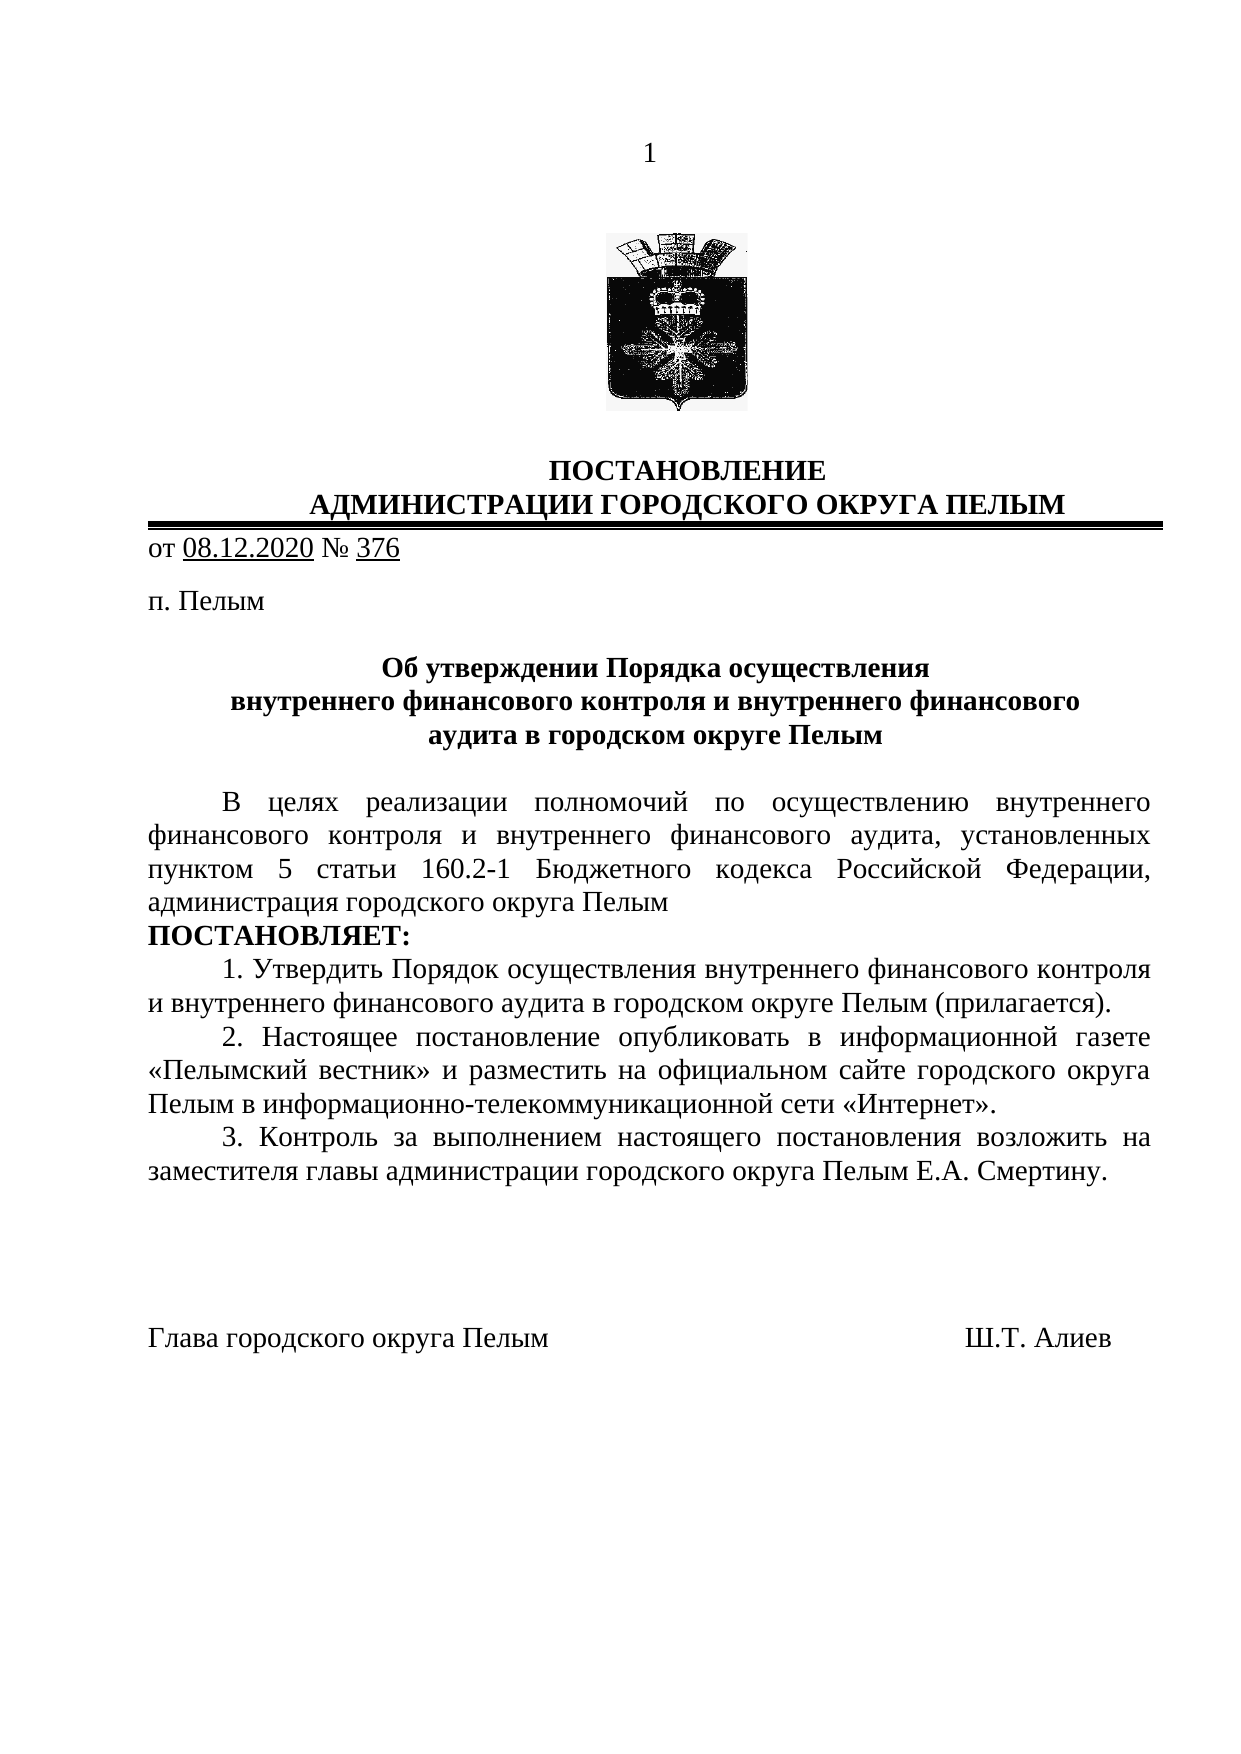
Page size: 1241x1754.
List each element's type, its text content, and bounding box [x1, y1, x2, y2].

text 3. Контроль за выполнением настоящего постановления возложить на заместителя главы администрации городского округа Пелым Е.А. Смертину. [148, 1119, 1152, 1186]
text ПОСТАНОВЛЯЕТ: [148, 918, 1152, 952]
text В целях реализации полномочий по осуществлению внутреннего финансового контроля и внутреннего финансового аудита, установленных пунктом 5 статьи 160.2-1 Бюджетного кодекса Российской Федерации, администрация городского округа Пелым [148, 784, 1152, 918]
text ПОСТАНОВЛЕНИЕ [148, 453, 1152, 487]
picture [606, 233, 748, 411]
text АДМИНИСТРАЦИИ ГОРОДСКОГО ОКРУГА ПЕЛЫМ [148, 487, 1152, 521]
table_header от 08.12.2020 № 376 п. Пелым Об утверждении Порядка осуществления внутреннего финансового контроля и внутреннего финансового аудита в городском округе Пелым [148, 530, 1163, 784]
text 2. Настоящее постановление опубликовать в информационной газете «Пелымский вестник» и разместить на официальном сайте городского округа Пелым в информационно-телекоммуникационной сети «Интернет». [148, 1019, 1152, 1119]
text Глава городского округа Пелым Ш.Т. Алиев [148, 1321, 1152, 1354]
text 1. Утвердить Порядок осуществления внутреннего финансового контроля и внутреннего финансового аудита в городском округе Пелым (прилагается). [148, 952, 1152, 1019]
